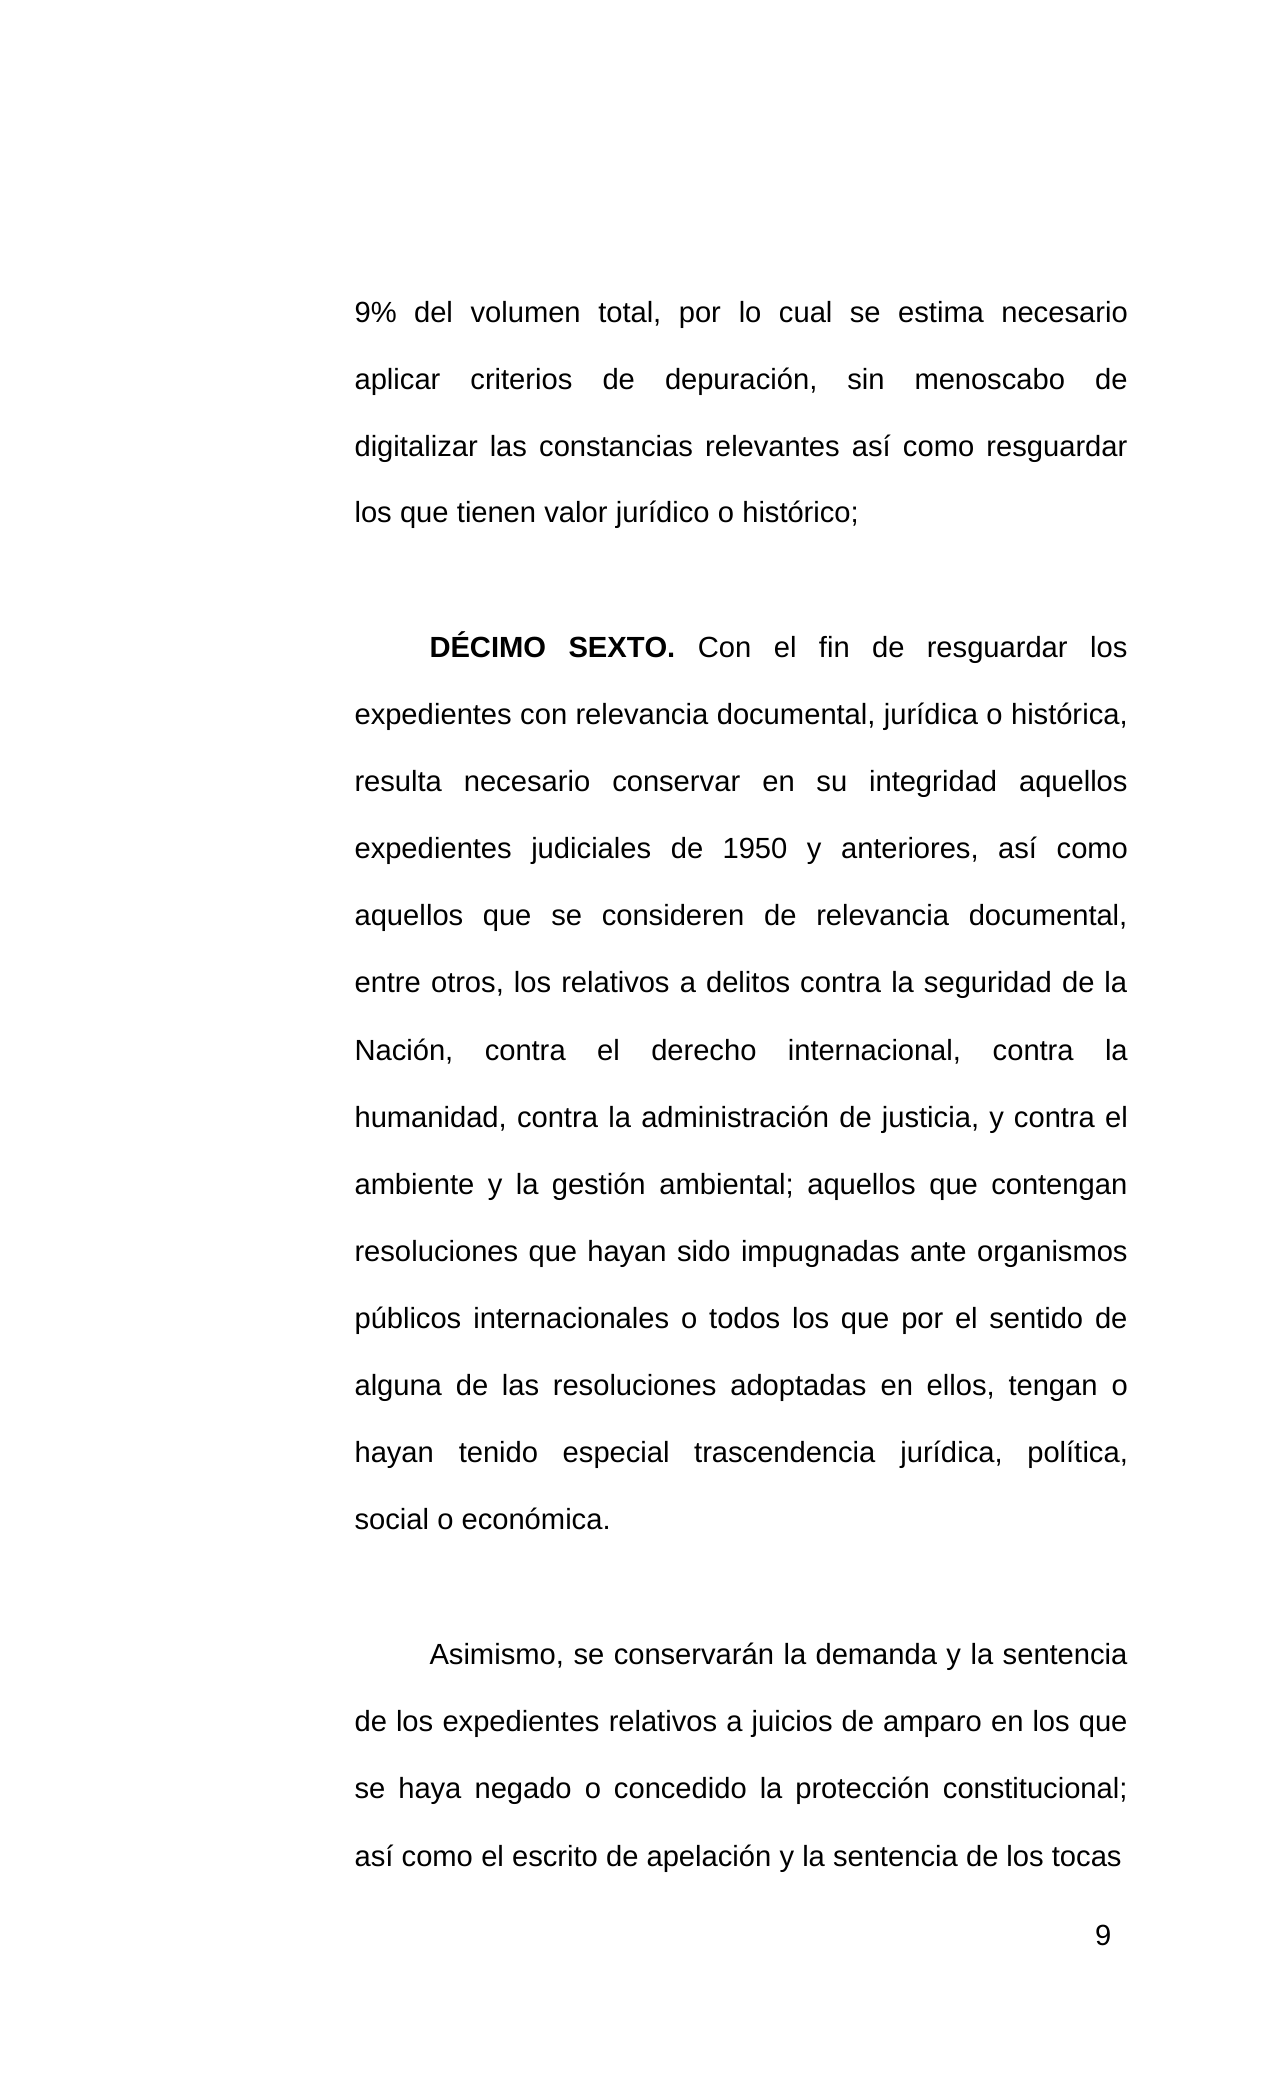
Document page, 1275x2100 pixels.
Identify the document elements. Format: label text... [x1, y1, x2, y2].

text DÉCIMO SEXTO. Con el fin de resguardar los expedientes con relevancia documental, jurídica o histórica, resulta necesario conservar en su integridad aquellos expedientes judiciales de 1950 y anteriores, así como aquellos que se consideren de relevancia documental, entre otros, los relativos a delitos contra la seguridad de la Nación, contra el derecho internacional, contra la humanidad, contra la administración de justicia, y contra el ambiente y la gestión ambiental; aquellos que contengan resoluciones que hayan sido impugnadas ante organismos públicos internacionales o todos los que por el sentido de alguna de las resoluciones adoptadas en ellos, tengan o hayan tenido especial trascendencia jurídica, política, social o económica. [354, 630, 1128, 1536]
text 9% del volumen total, por lo cual se estima necesario aplicar criterios de depuración, sin menoscabo de digitalizar las constancias relevantes así como resguardar los que tienen valor jurídico o histórico; [354, 295, 1128, 529]
text Asimismo, se conservarán la demanda y la sentencia de los expedientes relativos a juicios de amparo en los que se haya negado o concedido la protección constitucional; así como el escrito de apelación y la sentencia de los tocas [354, 1637, 1128, 1872]
